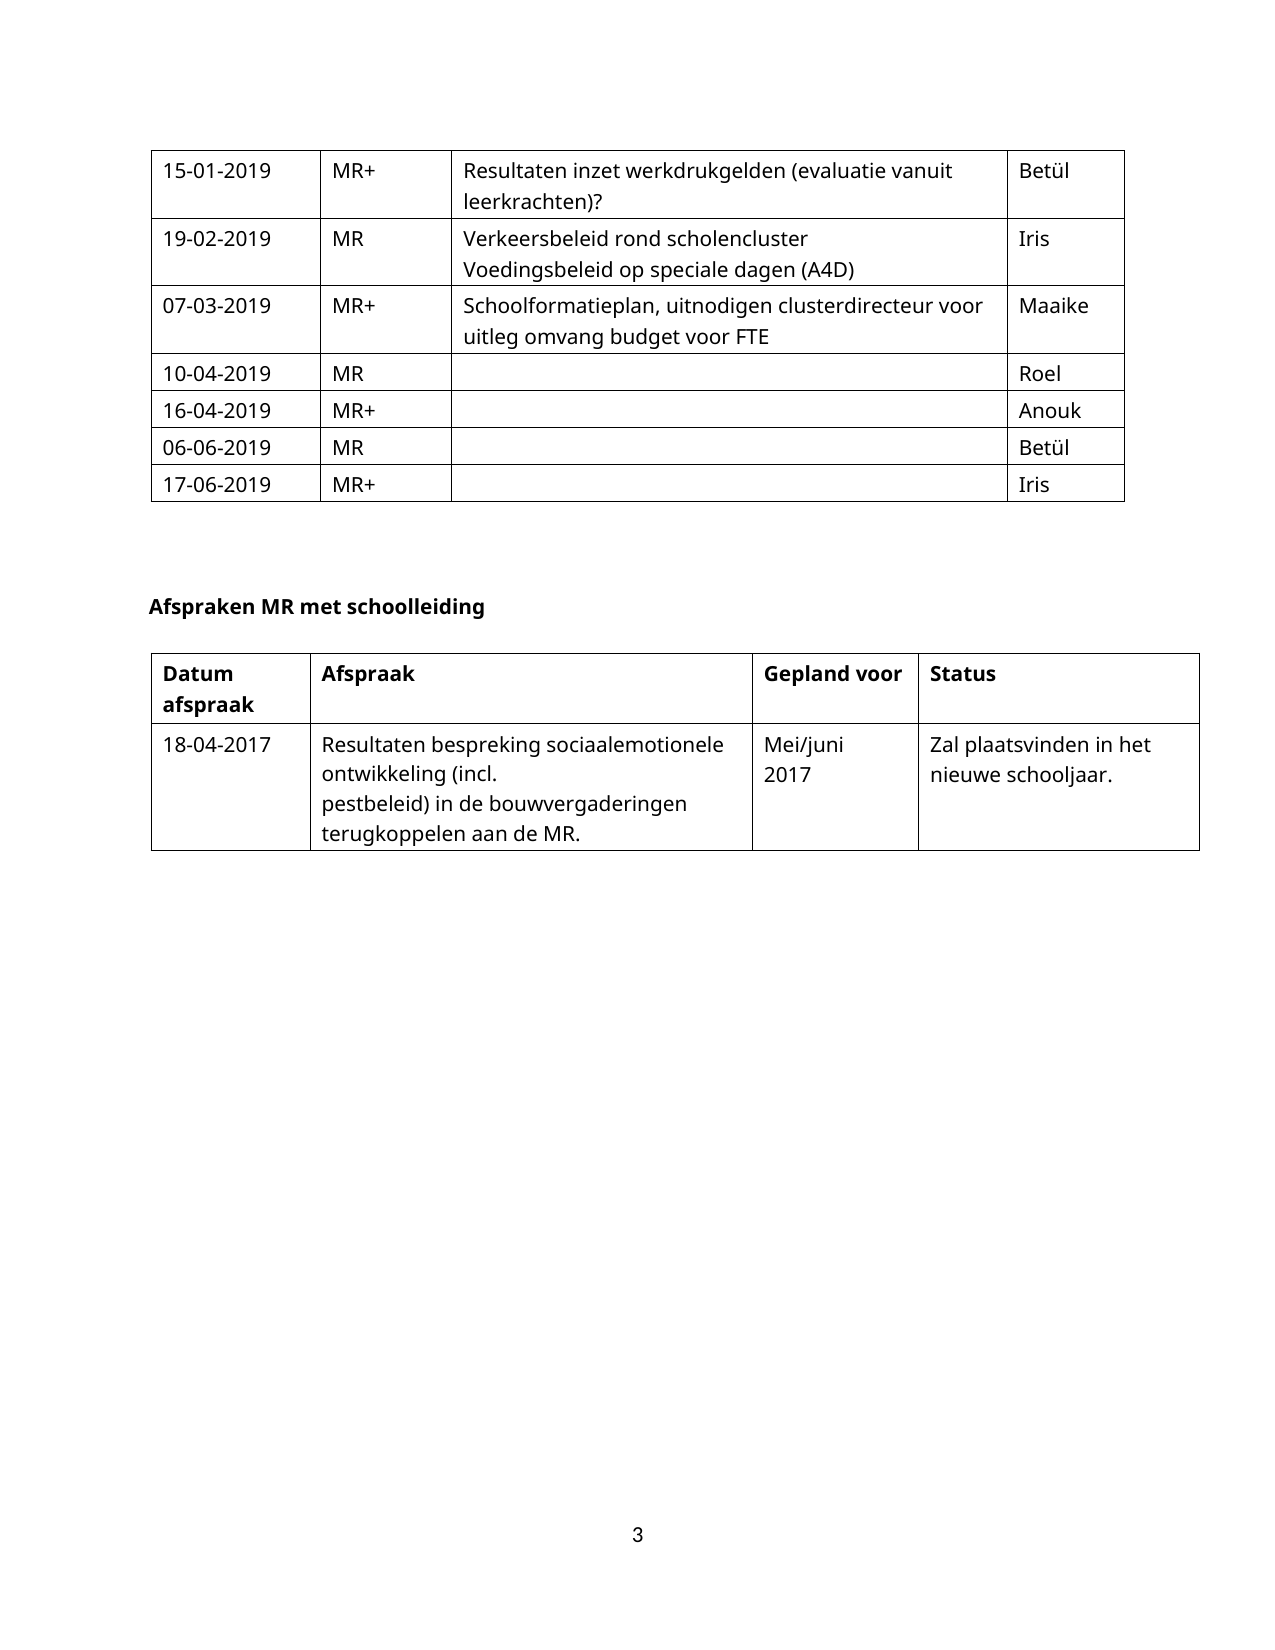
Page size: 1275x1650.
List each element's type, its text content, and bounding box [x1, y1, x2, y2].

table_cell MR+ [321, 465, 451, 501]
table_cell 16-04-2019 [152, 391, 320, 427]
table_cell MR [321, 354, 451, 390]
table_cell Zal plaatsvinden in het nieuwe schooljaar. [919, 724, 1199, 850]
table_cell Betül [1008, 151, 1124, 218]
table_header Status [919, 654, 1199, 723]
table_cell 06-06-2019 [152, 428, 320, 464]
table_header Datum afspraak [152, 654, 310, 723]
table_cell Resultaten bespreking sociaalemotionele ontwikkeling (incl. pestbeleid) in de bouwvergaderingen terugkoppelen aan de MR. [311, 724, 752, 850]
table_cell [452, 428, 1007, 464]
table_cell Roel [1008, 354, 1124, 390]
table_cell Resultaten inzet werkdrukgelden (evaluatie vanuit leerkrachten)? [452, 151, 1007, 218]
table_cell 15-01-2019 [152, 151, 320, 218]
table_cell 17-06-2019 [152, 465, 320, 501]
table_cell [452, 465, 1007, 501]
table_cell [452, 391, 1007, 427]
table_cell MR+ [321, 151, 451, 218]
text Afspraken MR met schoolleiding [148, 592, 1125, 620]
table_cell Iris [1008, 465, 1124, 501]
table_cell 19-02-2019 [152, 219, 320, 285]
table_cell MR+ [321, 391, 451, 427]
table_cell 07-03-2019 [152, 286, 320, 353]
table_cell MR [321, 219, 451, 285]
table_cell MR [321, 428, 451, 464]
table_header Afspraak [311, 654, 752, 723]
table_cell [452, 354, 1007, 390]
table_cell Mei/juni 2017 [753, 724, 918, 850]
table_cell 10-04-2019 [152, 354, 320, 390]
table_cell Verkeersbeleid rond scholencluster Voedingsbeleid op speciale dagen (A4D) [452, 219, 1007, 285]
table_cell Anouk [1008, 391, 1124, 427]
table_cell MR+ [321, 286, 451, 353]
table_cell Iris [1008, 219, 1124, 285]
table_cell Schoolformatieplan, uitnodigen clusterdirecteur voor uitleg omvang budget voor FTE [452, 286, 1007, 353]
table_cell Maaike [1008, 286, 1124, 353]
table_header Gepland voor [753, 654, 918, 723]
table_cell Betül [1008, 428, 1124, 464]
table_cell 18-04-2017 [152, 724, 310, 850]
